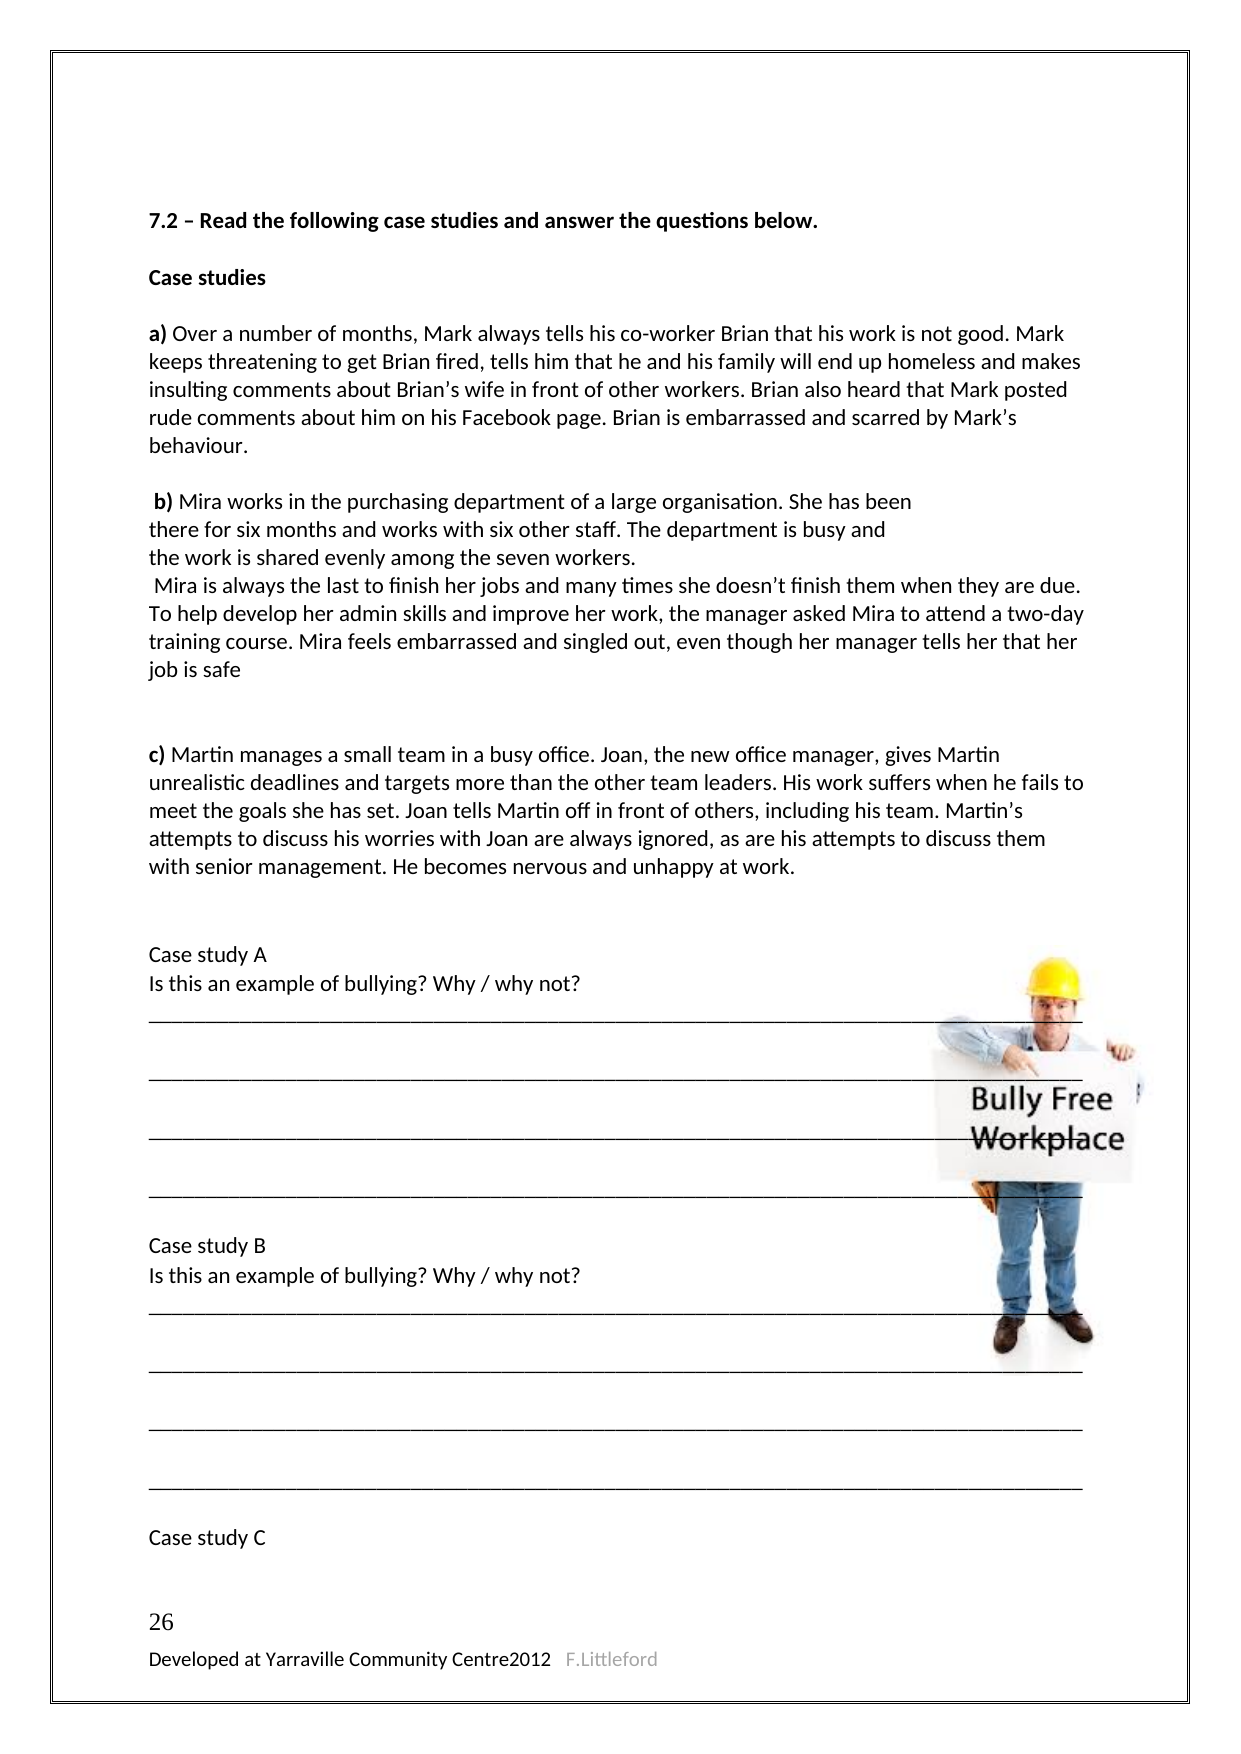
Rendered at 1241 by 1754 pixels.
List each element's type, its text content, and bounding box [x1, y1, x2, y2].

text __________________________________________________________________________________ [148, 1056, 1092, 1085]
text c) Martin manages a small team in a busy office. Joan, the new office manager, gives Martin unrealistic deadlines and targets more than the other team leaders. His work suffers when he fails to meet the goals she has set. Joan tells Martin off in front of others, including his team. Martin’s attempts to discuss his worries with Joan are always ignored, as are his attempts to discuss them with senior management. He becomes nervous and unhappy at work. [148, 712, 1092, 881]
text Mira is always the last to finish her jobs and many times she doesn’t finish them when they are due. To help develop her admin skills and improve her work, the manager asked Mira to attend a two-day training course. Mira feels embarrassed and singled out, even though her manager tells her that her job is safe [148, 571, 1092, 683]
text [148, 1464, 1092, 1493]
text the work is shared evenly among the seven workers. [148, 543, 1092, 571]
text __________________________________________________________________________________ [148, 1347, 1092, 1376]
text Case study C [148, 1522, 1092, 1551]
text Case study A [148, 939, 1092, 968]
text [148, 1406, 1092, 1435]
text 7.2 – Read the following case studies and answer the questions below. [148, 206, 1092, 234]
picture [903, 945, 1187, 1376]
text __________________________________________________________________________________ [148, 1114, 1092, 1143]
text Case study B [148, 1231, 1092, 1260]
text b) Mira works in the purchasing department of a large organisation. She has been [148, 459, 1092, 515]
text Is this an example of bullying? Why / why not? __________________________________________________________________________________ [148, 1260, 1092, 1318]
text Is this an example of bullying? Why / why not? __________________________________________________________________________________ [148, 968, 1092, 1026]
text there for six months and works with six other staff. The department is busy and [148, 515, 1092, 543]
text Case studies a) Over a number of months, Mark always tells his co-worker Brian that his work is not good. Mark keeps threatening to get Brian fired, tells him that he and his family will end up homeless and makes insulting comments about Brian’s wife in front of other workers. Brian also heard that Mark posted rude comments about him on his Facebook page. Brian is embarrassed and scarred by Mark’s behaviour. [148, 263, 1092, 459]
text __________________________________________________________________________________ [148, 1172, 1092, 1201]
